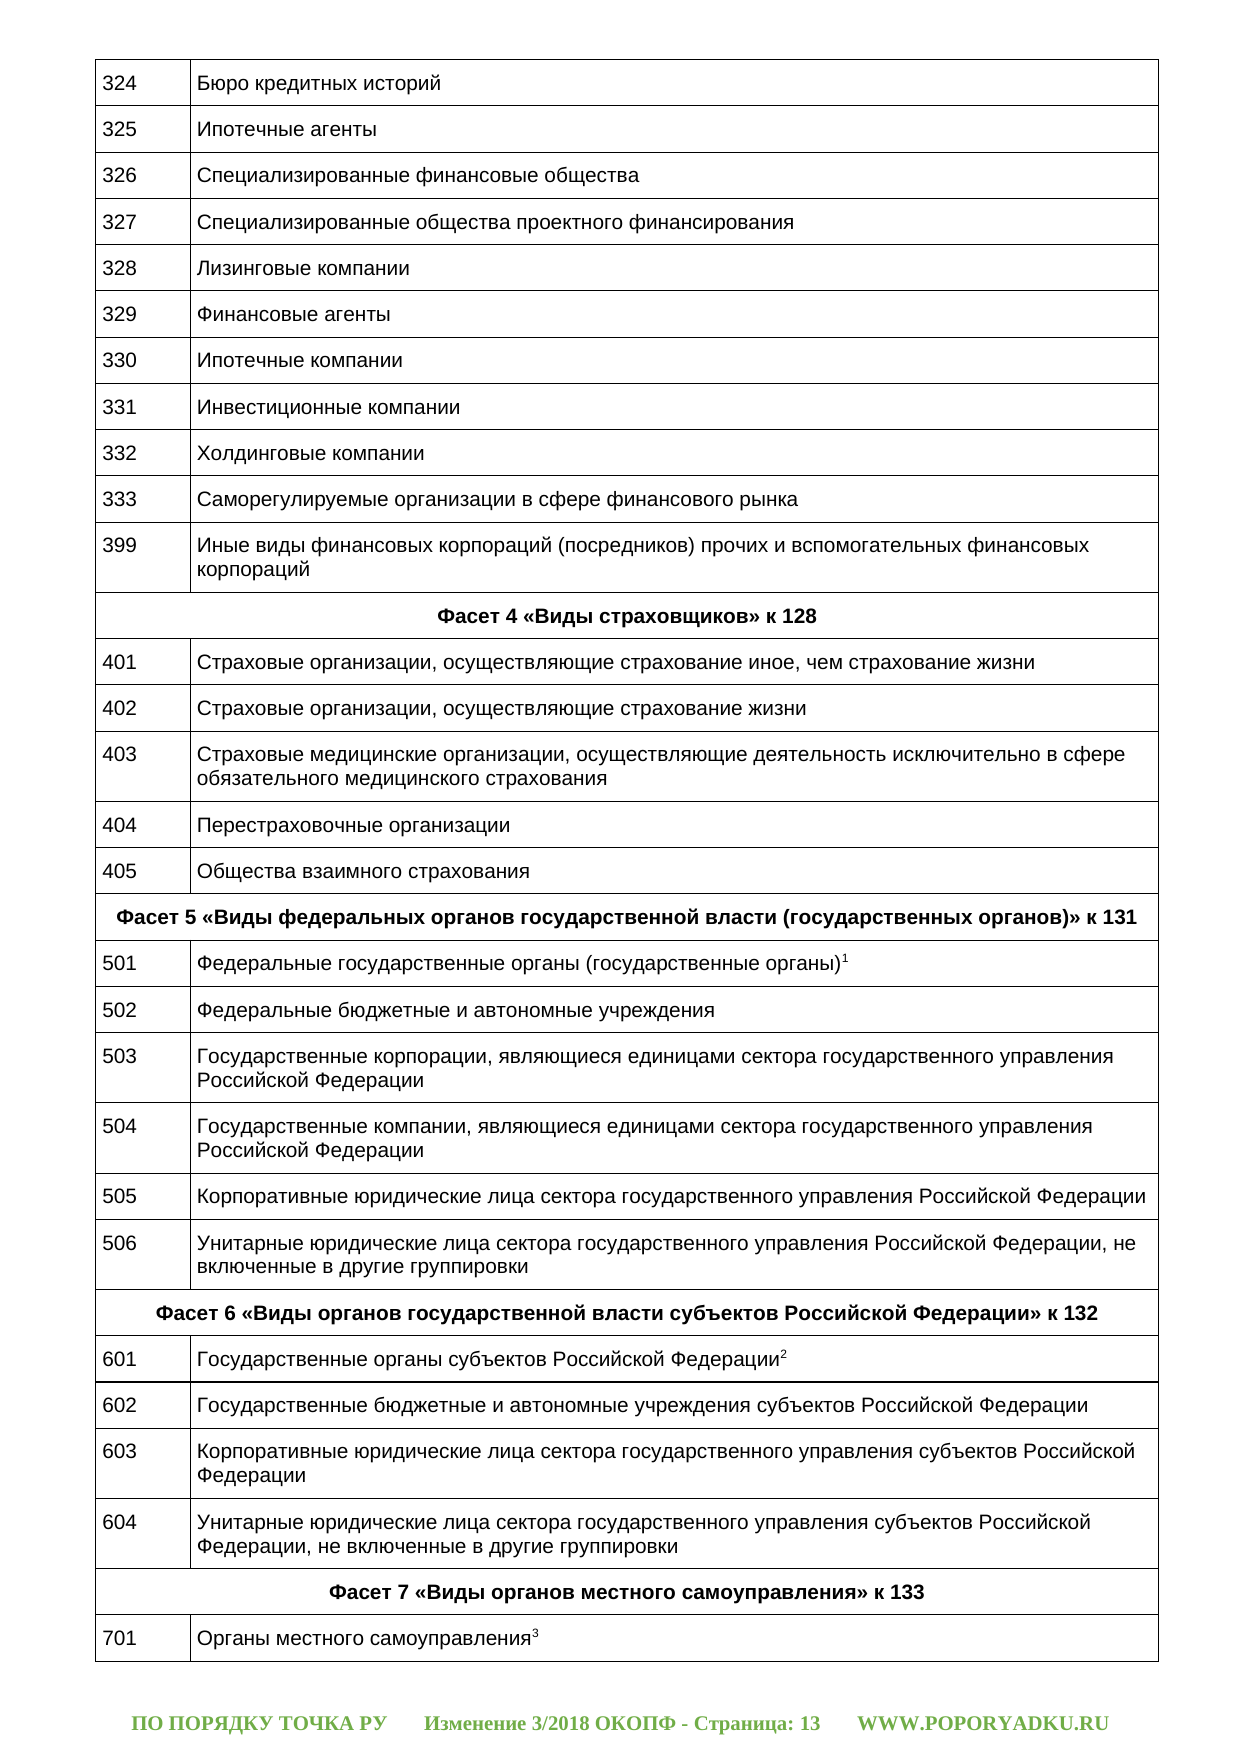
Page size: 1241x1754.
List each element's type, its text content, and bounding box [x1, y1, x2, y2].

table_cell 701 [96, 1615, 190, 1661]
table_cell 505 [96, 1174, 190, 1219]
table_cell Государственные компании, являющиеся единицами сектора государственного управления Российской Федерации [191, 1103, 1158, 1172]
table_cell 330 [96, 338, 190, 383]
table_cell 403 [96, 732, 190, 801]
table_cell Унитарные юридические лица сектора государственного управления Российской Федерации, не включенные в другие группировки [191, 1220, 1158, 1289]
table_cell Фасет 6 «Виды органов государственной власти субъектов Российской Федерации» к 132 [96, 1290, 1158, 1335]
table_cell 325 [96, 106, 190, 152]
table_cell 603 [96, 1429, 190, 1498]
table_cell Федеральные государственные органы (государственные органы)1 [191, 941, 1158, 986]
table_cell Государственные корпорации, являющиеся единицами сектора государственного управления Российской Федерации [191, 1033, 1158, 1102]
table_cell Иные виды финансовых корпораций (посредников) прочих и вспомогательных финансовых корпораций [191, 523, 1158, 592]
table_cell Фасет 4 «Виды страховщиков» к 128 [96, 593, 1158, 638]
table_cell 332 [96, 430, 190, 475]
table_cell Органы местного самоуправления3 [191, 1615, 1158, 1661]
table_cell 502 [96, 987, 190, 1032]
table_cell Федеральные бюджетные и автономные учреждения [191, 987, 1158, 1032]
table_cell Фасет 7 «Виды органов местного самоуправления» к 133 [96, 1569, 1158, 1614]
table_cell Инвестиционные компании [191, 384, 1158, 429]
table_cell Специализированные общества проектного финансирования [191, 199, 1158, 244]
table_cell Государственные органы субъектов Российской Федерации2 [191, 1336, 1158, 1381]
table_cell 501 [96, 941, 190, 986]
table_cell 399 [96, 523, 190, 592]
table_cell 503 [96, 1033, 190, 1102]
table_cell Государственные бюджетные и автономные учреждения субъектов Российской Федерации [191, 1383, 1158, 1428]
table_cell Финансовые агенты [191, 291, 1158, 337]
table_cell Страховые организации, осуществляющие страхование жизни [191, 685, 1158, 731]
table_cell Холдинговые компании [191, 430, 1158, 475]
table_cell 329 [96, 291, 190, 337]
table_cell 405 [96, 848, 190, 893]
table_cell 504 [96, 1103, 190, 1172]
table_cell Ипотечные агенты [191, 106, 1158, 152]
table_cell 404 [96, 802, 190, 847]
table_cell 402 [96, 685, 190, 731]
table_cell Корпоративные юридические лица сектора государственного управления субъектов Российской Федерации [191, 1429, 1158, 1498]
table_cell 326 [96, 153, 190, 198]
table_cell 324 [96, 60, 190, 105]
table_cell Страховые организации, осуществляющие страхование иное, чем страхование жизни [191, 639, 1158, 684]
table_cell Ипотечные компании [191, 338, 1158, 383]
table_cell 331 [96, 384, 190, 429]
table_cell Саморегулируемые организации в сфере финансового рынка [191, 476, 1158, 522]
table_cell Бюро кредитных историй [191, 60, 1158, 105]
table_cell Корпоративные юридические лица сектора государственного управления Российской Федерации [191, 1174, 1158, 1219]
table_cell Перестраховочные организации [191, 802, 1158, 847]
table_cell 604 [96, 1499, 190, 1568]
table_cell 327 [96, 199, 190, 244]
table_cell 333 [96, 476, 190, 522]
table_cell Страховые медицинские организации, осуществляющие деятельность исключительно в сфере обязательного медицинского страхования [191, 732, 1158, 801]
table_cell Общества взаимного страхования [191, 848, 1158, 893]
table_cell 401 [96, 639, 190, 684]
table_cell 602 [96, 1383, 190, 1428]
table_cell 601 [96, 1336, 190, 1381]
table_cell 506 [96, 1220, 190, 1289]
table_cell Специализированные финансовые общества [191, 153, 1158, 198]
table_cell Фасет 5 «Виды федеральных органов государственной власти (государственных органов)» к 131 [96, 894, 1158, 939]
table_cell Лизинговые компании [191, 245, 1158, 290]
table_cell Унитарные юридические лица сектора государственного управления субъектов Российской Федерации, не включенные в другие группировки [191, 1499, 1158, 1568]
table_cell 328 [96, 245, 190, 290]
